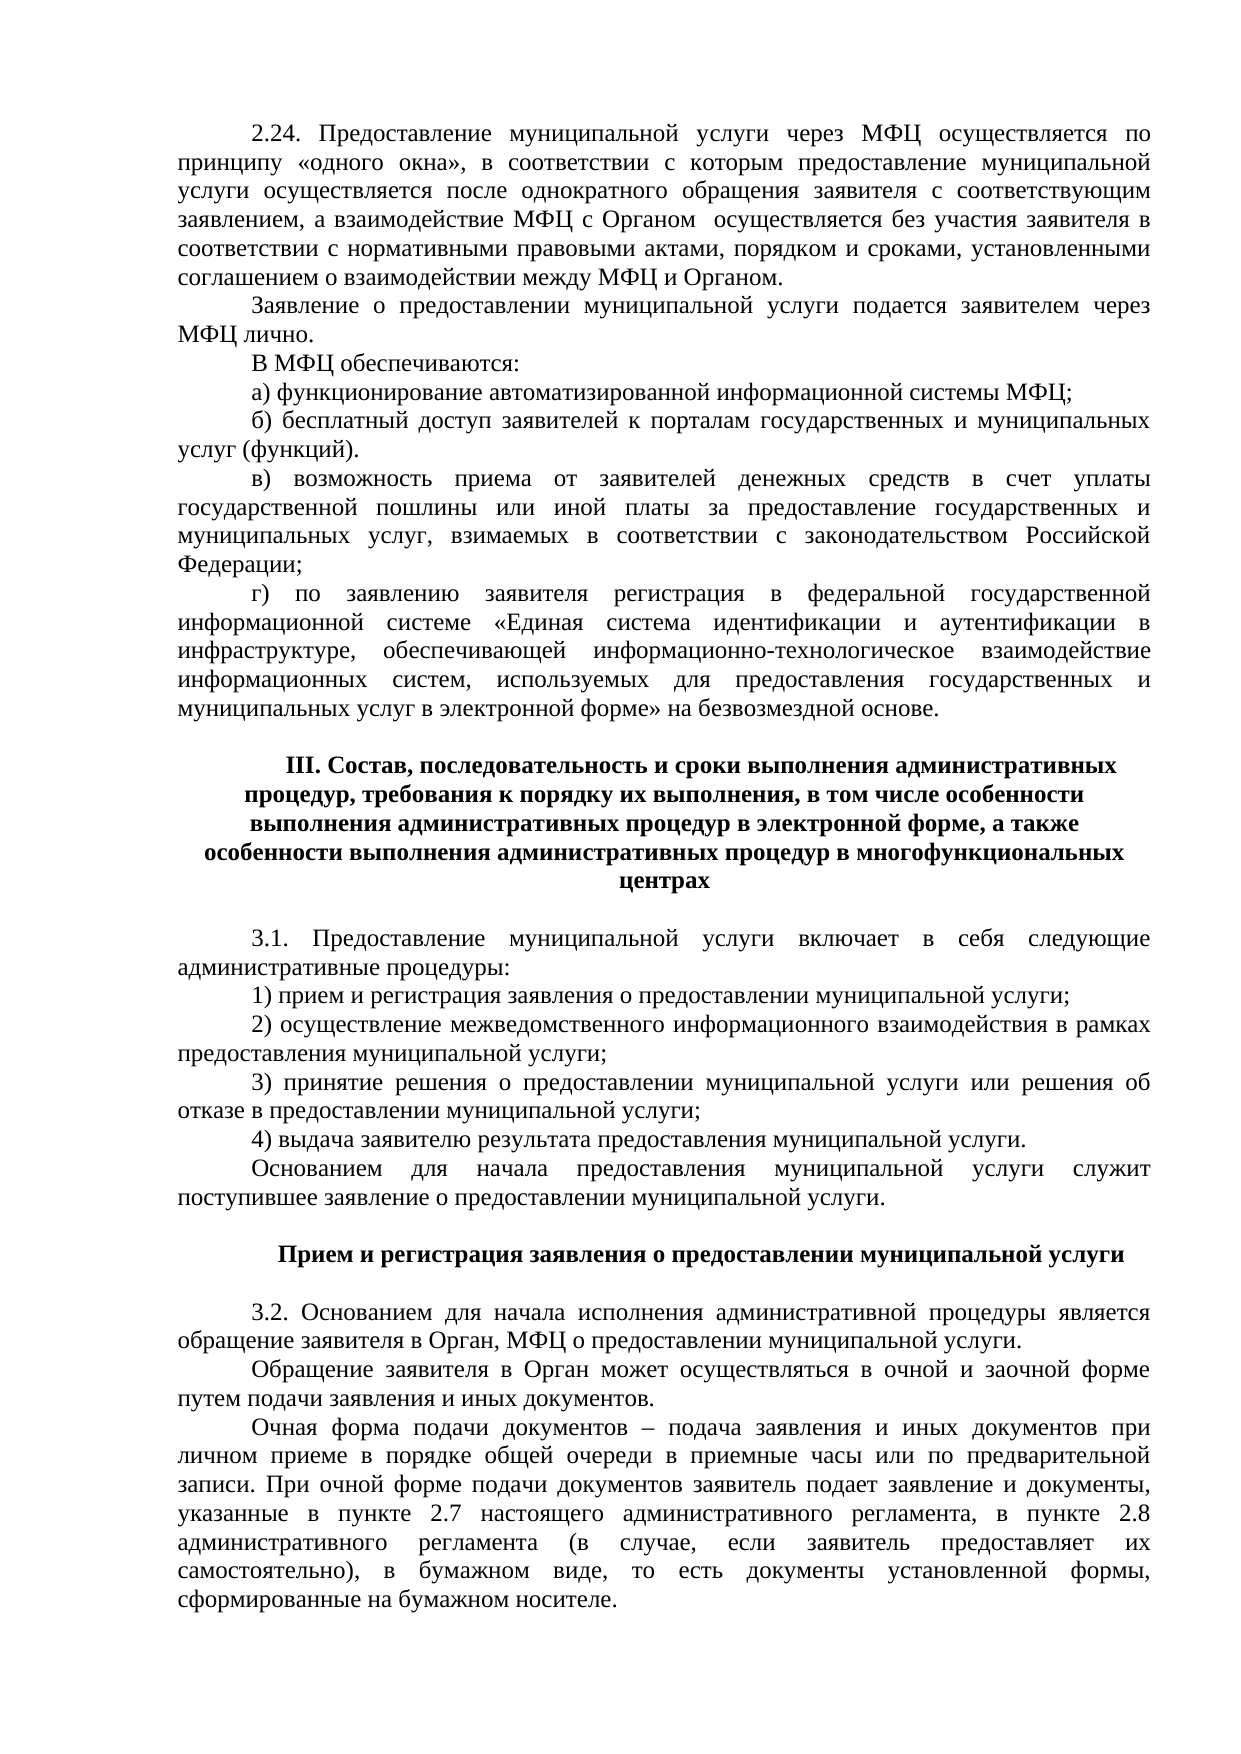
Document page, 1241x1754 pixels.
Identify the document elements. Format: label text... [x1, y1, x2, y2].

text б) бесплатный доступ заявителей к порталам государственных и муниципальных услуг (функций). [177, 406, 1152, 463]
text 2) осуществление межведомственного информационного взаимодействия в рамках предоставления муниципальной услуги; [177, 1009, 1152, 1067]
text В МФЦ обеспечиваются: [177, 348, 1152, 377]
text Прием и регистрация заявления о предоставлении муниципальной услуги [177, 1239, 1152, 1268]
text 2.24. Предоставление муниципальной услуги через МФЦ осуществляется по принципу «одного окна», в соответствии с которым предоставление муниципальной услуги осуществляется после однократного обращения заявителя с соответствующим заявлением, а взаимодействие МФЦ с Органом осуществляется без участия заявителя в соответствии с нормативными правовыми актами, порядком и сроками, установленными соглашением о взаимодействии между МФЦ и Органом. [177, 118, 1152, 291]
text 3.2. Основанием для начала исполнения административной процедуры является обращение заявителя в Орган, МФЦ о предоставлении муниципальной услуги. [177, 1297, 1152, 1354]
text Заявление о предоставлении муниципальной услуги подается заявителем через МФЦ лично. [177, 291, 1152, 348]
text 1) прием и регистрация заявления о предоставлении муниципальной услуги; [177, 981, 1152, 1009]
text Основанием для начала предоставления муниципальной услуги служит поступившее заявление о предоставлении муниципальной услуги. [177, 1153, 1152, 1211]
text Очная форма подачи документов – подача заявления и иных документов при личном приеме в порядке общей очереди в приемные часы или по предварительной записи. При очной форме подачи документов заявитель подает заявление и документы, указанные в пункте 2.7 настоящего административного регламента, в пункте 2.8 административного регламента (в случае, если заявитель предоставляет их самостоятельно), в бумажном виде, то есть документы установленной формы, сформированные на бумажном носителе. [177, 1412, 1152, 1613]
text а) функционирование автоматизированной информационной системы МФЦ; [177, 377, 1152, 406]
text 4) выдача заявителю результата предоставления муниципальной услуги. [177, 1124, 1152, 1153]
text 3) принятие решения о предоставлении муниципальной услуги или решения об отказе в предоставлении муниципальной услуги; [177, 1067, 1152, 1124]
text Обращение заявителя в Орган может осуществляться в очной и заочной форме путем подачи заявления и иных документов. [177, 1354, 1152, 1412]
text III. Состав, последовательность и сроки выполнения административных процедур, требования к порядку их выполнения, в том числе особенности выполнения административных процедур в электронной форме, а также особенности выполнения административных процедур в многофункциональных центрах [177, 751, 1152, 894]
text г) по заявлению заявителя регистрация в федеральной государственной информационной системе «Единая система идентификации и аутентификации в инфраструктуре, обеспечивающей информационно-технологическое взаимодействие информационных систем, используемых для предоставления государственных и муниципальных услуг в электронной форме» на безвозмездной основе. [177, 578, 1152, 722]
text в) возможность приема от заявителей денежных средств в счет уплаты государственной пошлины или иной платы за предоставление государственных и муниципальных услуг, взимаемых в соответствии с законодательством Российской Федерации; [177, 463, 1152, 578]
text 3.1. Предоставление муниципальной услуги включает в себя следующие административные процедуры: [177, 923, 1152, 981]
